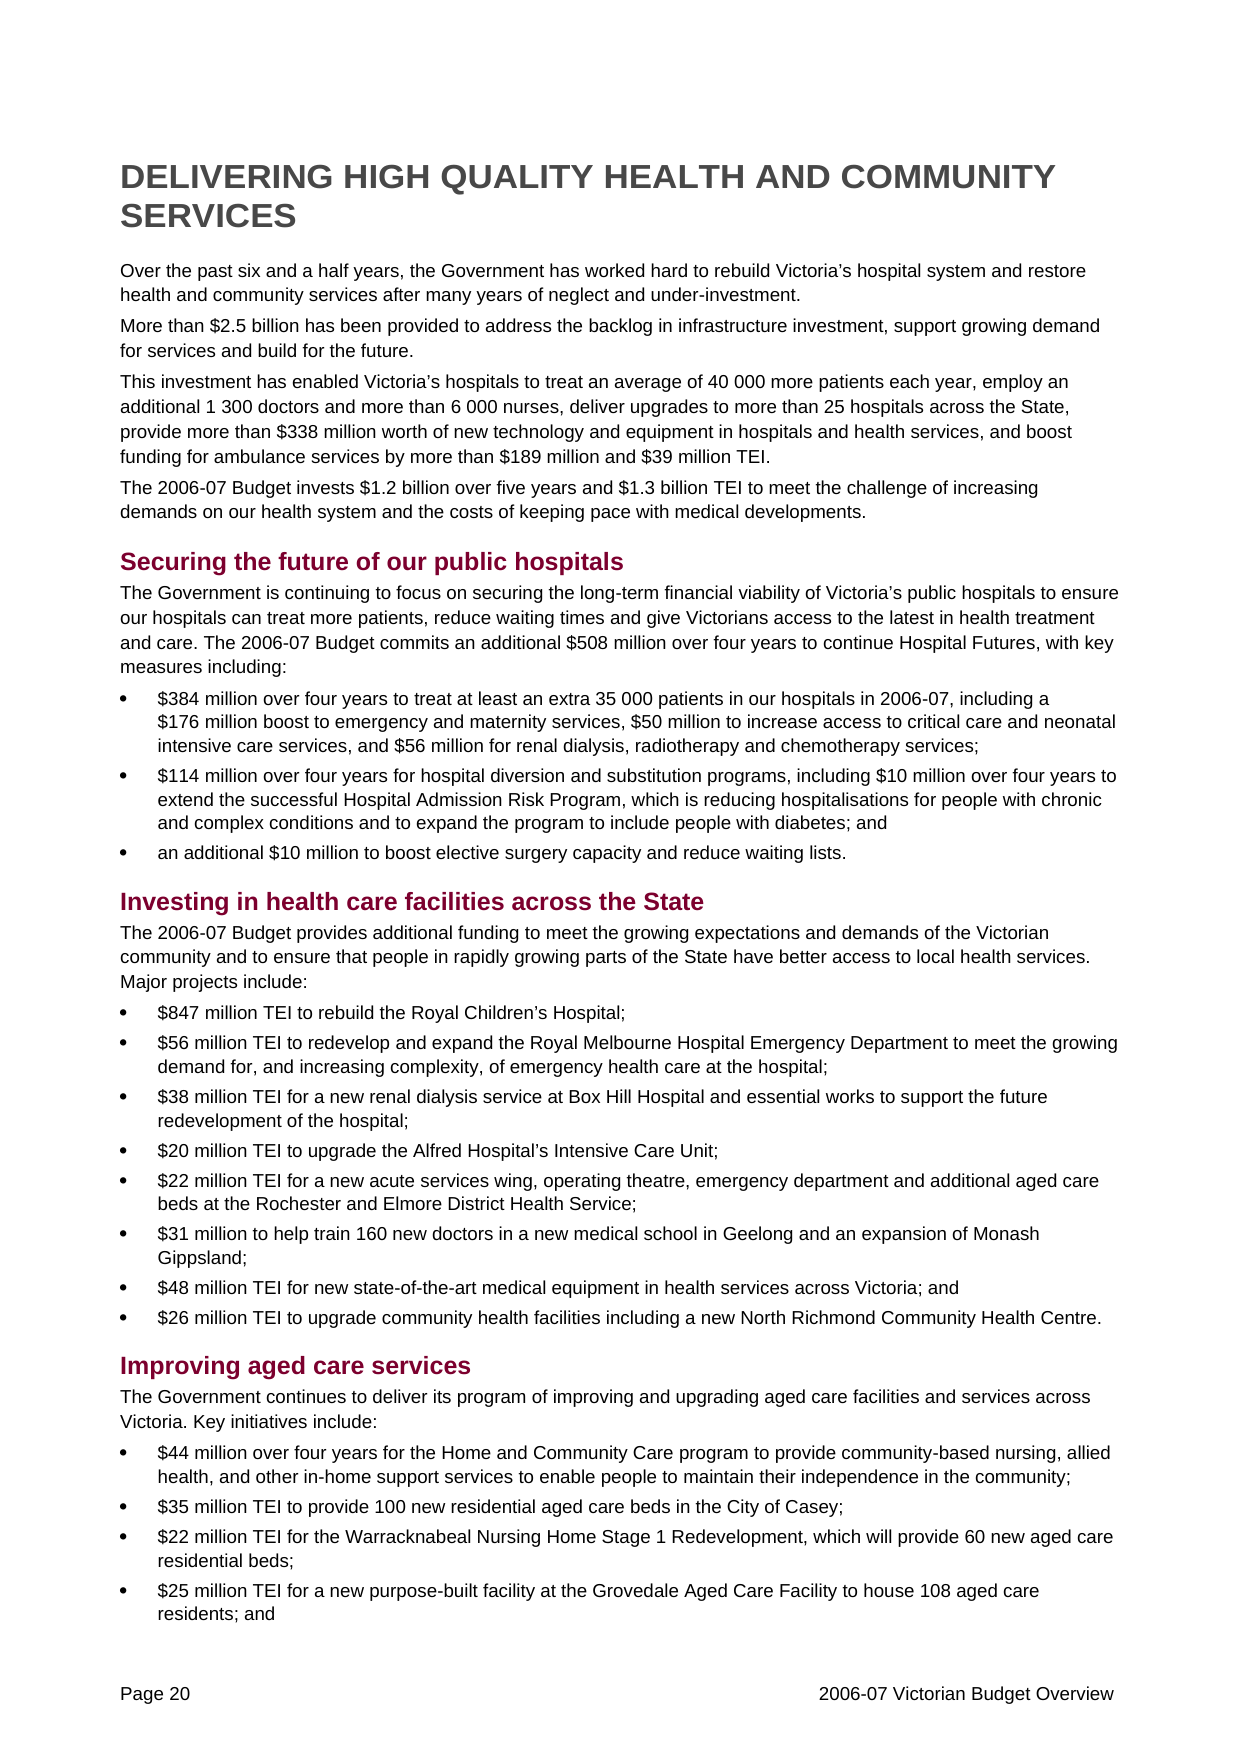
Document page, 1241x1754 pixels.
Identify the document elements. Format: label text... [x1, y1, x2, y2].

text Over the past six and a half years, the Government has worked hard to rebuild Victoria’s hospital system and restore health and community services after many years of neglect and under-investment. [120, 259, 1120, 306]
list $384 million over four years to treat at least an extra 35 000 patients in our hospitals in 2006-07, including a $176 million boost to emergency and maternity services, $50 million to increase access to critical care and neonatal intensive care services, and $56 million for renal dialysis, radiotherapy and chemotherapy services; [120, 687, 1120, 756]
subtitle Improving aged care services [120, 1351, 1120, 1380]
text More than $2.5 billion has been provided to address the backlog in infrastructure investment, support growing demand for services and build for the future. [120, 315, 1120, 362]
list $56 million TEI to redevelop and expand the Royal Melbourne Hospital Emergency Department to meet the growing demand for, and increasing complexity, of emergency health care at the hospital; [120, 1032, 1120, 1077]
list $44 million over four years for the Home and Community Care program to provide community-based nursing, allied health, and other in-home support services to enable people to maintain their independence in the community; [120, 1442, 1120, 1487]
list $48 million TEI for new state-of-the-art medical equipment in health services across Victoria; and [120, 1277, 1120, 1298]
list $26 million TEI to upgrade community health facilities including a new North Richmond Community Health Centre. [120, 1307, 1120, 1328]
list $22 million TEI for the Warracknabeal Nursing Home Stage 1 Redevelopment, which will provide 60 new aged care residential beds; [120, 1526, 1120, 1571]
list $114 million over four years for hospital diversion and substitution programs, including $10 million over four years to extend the successful Hospital Admission Risk Program, which is reducing hospitalisations for people with chronic and complex conditions and to expand the program to include people with diabetes; and [120, 764, 1120, 833]
subtitle Investing in health care facilities across the State [120, 886, 1120, 915]
list $25 million TEI for a new purpose-built facility at the Grovedale Aged Care Facility to house 108 aged care residents; and [120, 1579, 1120, 1625]
text This investment has enabled Victoria’s hospitals to treat an average of 40 000 more patients each year, employ an additional 1 300 doctors and more than 6 000 nurses, deliver upgrades to more than 25 hospitals across the State, provide more than $338 million worth of new technology and equipment in hospitals and health services, and boost funding for ambulance services by more than $189 million and $39 million TEI. [120, 371, 1120, 467]
text The 2006-07 Budget invests $1.2 billion over five years and $1.3 billion TEI to meet the challenge of increasing demands on our health system and the costs of keeping pace with medical developments. [120, 476, 1120, 523]
subtitle Securing the future of our public hospitals [120, 547, 1120, 576]
list $35 million TEI to provide 100 new residential aged care beds in the City of Casey; [120, 1496, 1120, 1517]
list $38 million TEI for a new renal dialysis service at Box Hill Hospital and essential works to support the future redevelopment of the hospital; [120, 1086, 1120, 1131]
list $847 million TEI to rebuild the Royal Children’s Hospital; [120, 1002, 1120, 1024]
text The 2006-07 Budget provides additional funding to meet the growing expectations and demands of the Victorian community and to ensure that people in rapidly growing parts of the State have better access to local health services. Major projects include: [120, 921, 1120, 993]
text The Government is continuing to focus on securing the long-term financial viability of Victoria’s public hospitals to ensure our hospitals can treat more patients, reduce waiting times and give Victorians access to the latest in health treatment and care. The 2006-07 Budget commits an additional $508 million over four years to continue Hospital Futures, with key measures including: [120, 582, 1120, 678]
text The Government continues to deliver its program of improving and upgrading aged care facilities and services across Victoria. Key initiatives include: [120, 1386, 1120, 1433]
list $31 million to help train 160 new doctors in a new medical school in Geelong and an expansion of Monash Gippsland; [120, 1223, 1120, 1268]
subtitle Delivering high quality health and community services [120, 157, 1120, 234]
list an additional $10 million to boost elective surgery capacity and reduce waiting lists. [120, 842, 1120, 863]
list $20 million TEI to upgrade the Alfred Hospital’s Intensive Care Unit; [120, 1139, 1120, 1161]
list $22 million TEI for a new acute services wing, operating theatre, emergency department and additional aged care beds at the Rochester and Elmore District Health Service; [120, 1169, 1120, 1215]
